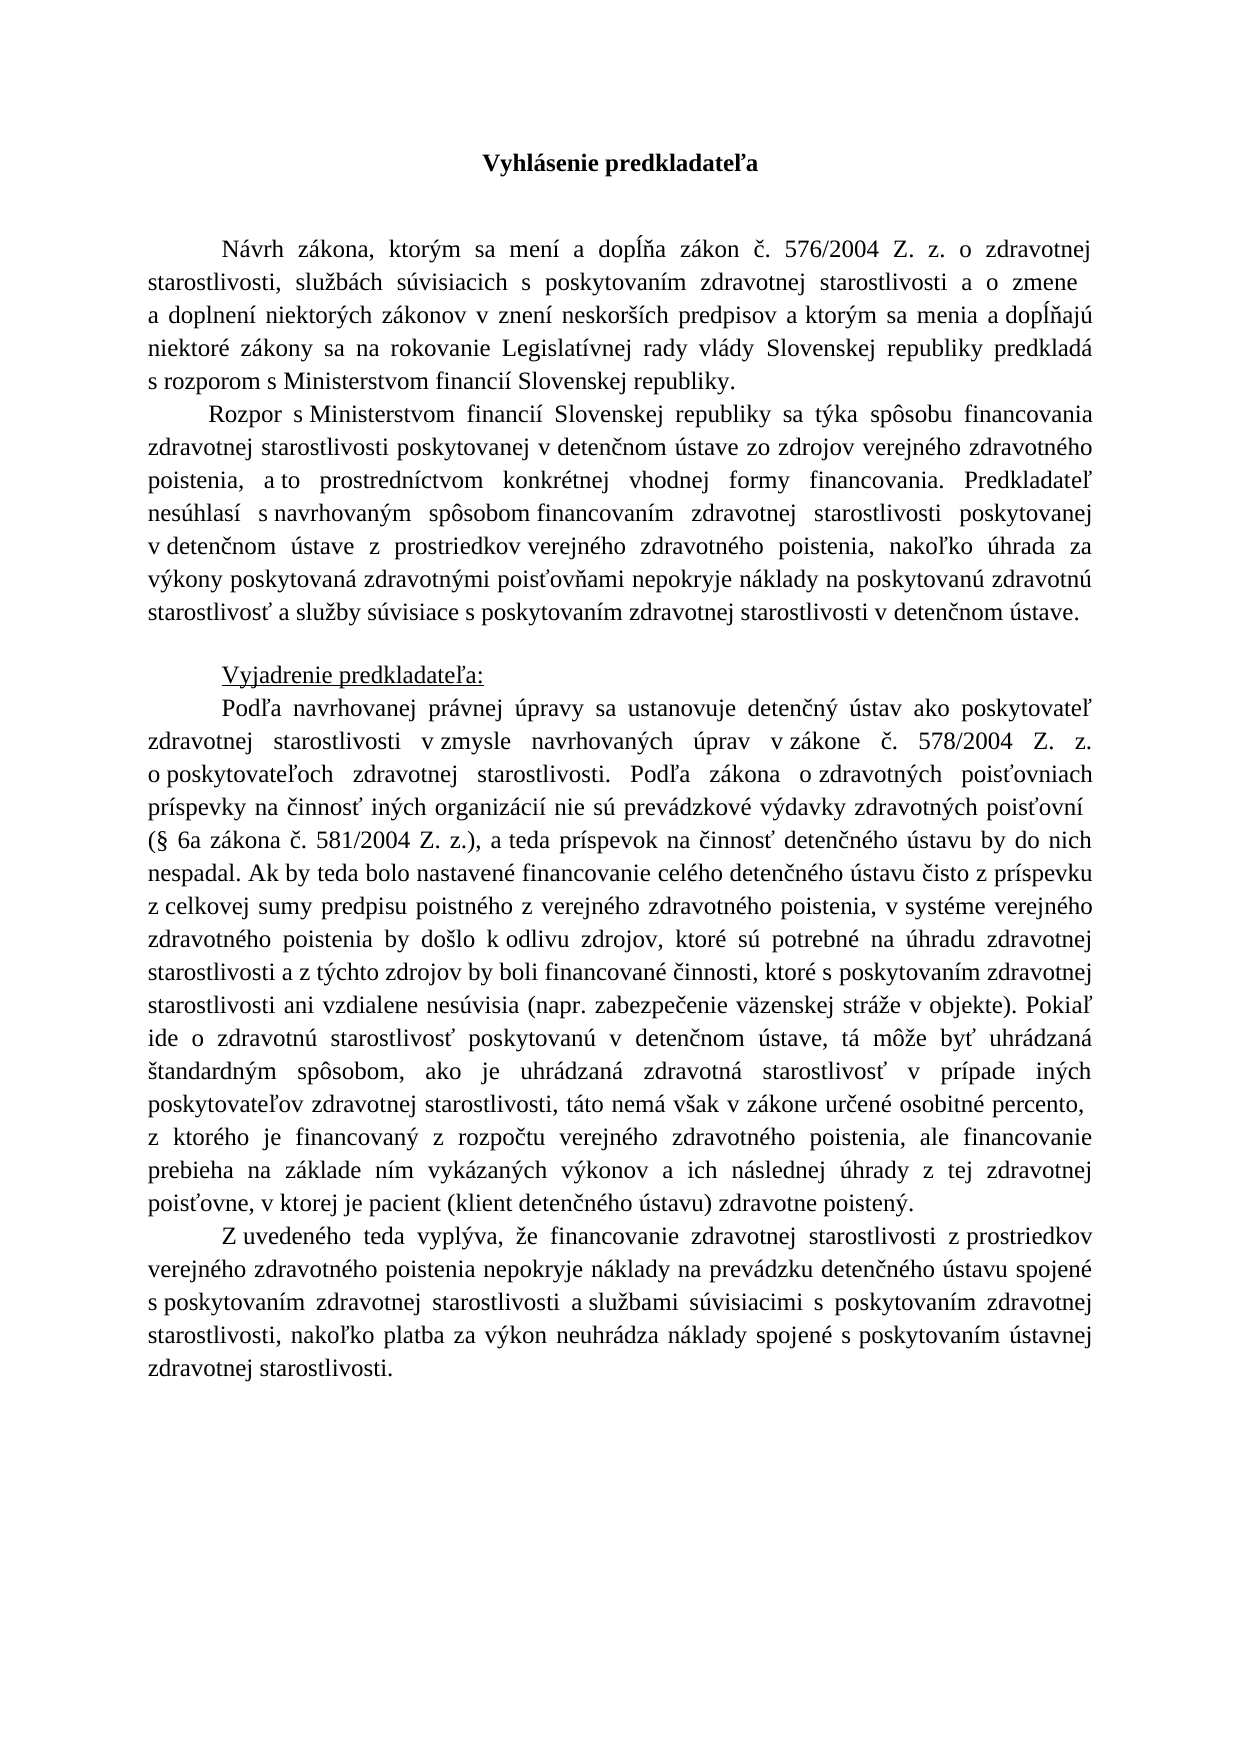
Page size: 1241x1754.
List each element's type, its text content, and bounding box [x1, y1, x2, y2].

text Vyhlásenie predkladateľa [148, 148, 1093, 176]
text Podľa navrhovanej právnej úpravy sa ustanovuje detenčný ústav ako poskytovateľ zdravotnej starostlivosti v zmysle navrhovaných úprav v zákone č. 578/2004 Z. z. o poskytovateľoch zdravotnej starostlivosti. Podľa zákona o zdravotných poisťovniach príspevky na činnosť iných organizácií nie sú prevádzkové výdavky zdravotných poisťovní (§ 6a zákona č. 581/2004 Z. z.), a teda príspevok na činnosť detenčného ústavu by do nich nespadal. Ak by teda bolo nastavené financovanie celého detenčného ústavu čisto z príspevku z celkovej sumy predpisu poistného z verejného zdravotného poistenia, v systéme verejného zdravotného poistenia by došlo k odlivu zdrojov, ktoré sú potrebné na úhradu zdravotnej starostlivosti a z týchto zdrojov by boli financované činnosti, ktoré s poskytovaním zdravotnej starostlivosti ani vzdialene nesúvisia (napr. zabezpečenie väzenskej stráže v objekte). Pokiaľ ide o zdravotnú starostlivosť poskytovanú v detenčnom ústave, tá môže byť uhrádzaná štandardným spôsobom, ako je uhrádzaná zdravotná starostlivosť v prípade iných poskytovateľov zdravotnej starostlivosti, táto nemá však v zákone určené osobitné percento, z ktorého je financovaný z rozpočtu verejného zdravotného poistenia, ale financovanie prebieha na základe ním vykázaných výkonov a ich následnej úhrady z tej zdravotnej poisťovne, v ktorej je pacient (klient detenčného ústavu) zdravotne poistený. [148, 693, 1093, 1217]
text Z uvedeného teda vyplýva, že financovanie zdravotnej starostlivosti z prostriedkov verejného zdravotného poistenia nepokryje náklady na prevádzku detenčného ústavu spojené s poskytovaním zdravotnej starostlivosti a službami súvisiacimi s poskytovaním zdravotnej starostlivosti, nakoľko platba za výkon neuhrádza náklady spojené s poskytovaním ústavnej zdravotnej starostlivosti. [148, 1221, 1093, 1382]
text Návrh zákona, ktorým sa mení a dopĺňa zákon č. 576/2004 Z. z. o zdravotnej starostlivosti, službách súvisiacich s poskytovaním zdravotnej starostlivosti a o zmene a doplnení niektorých zákonov v znení neskorších predpisov a ktorým sa menia a dopĺňajú niektoré zákony sa na rokovanie Legislatívnej rady vlády Slovenskej republiky predkladá s rozporom s Ministerstvom financií Slovenskej republiky. [148, 234, 1093, 395]
text Vyjadrenie predkladateľa: [148, 660, 1093, 688]
text Rozpor s Ministerstvom financií Slovenskej republiky sa týka spôsobu financovania zdravotnej starostlivosti poskytovanej v detenčnom ústave zo zdrojov verejného zdravotného poistenia, a to prostredníctvom konkrétnej vhodnej formy financovania. Predkladateľ nesúhlasí s navrhovaným spôsobom financovaním zdravotnej starostlivosti poskytovanej v detenčnom ústave z prostriedkov verejného zdravotného poistenia, nakoľko úhrada za výkony poskytovaná zdravotnými poisťovňami nepokryje náklady na poskytovanú zdravotnú starostlivosť a služby súvisiace s poskytovaním zdravotnej starostlivosti v detenčnom ústave. [148, 399, 1093, 626]
